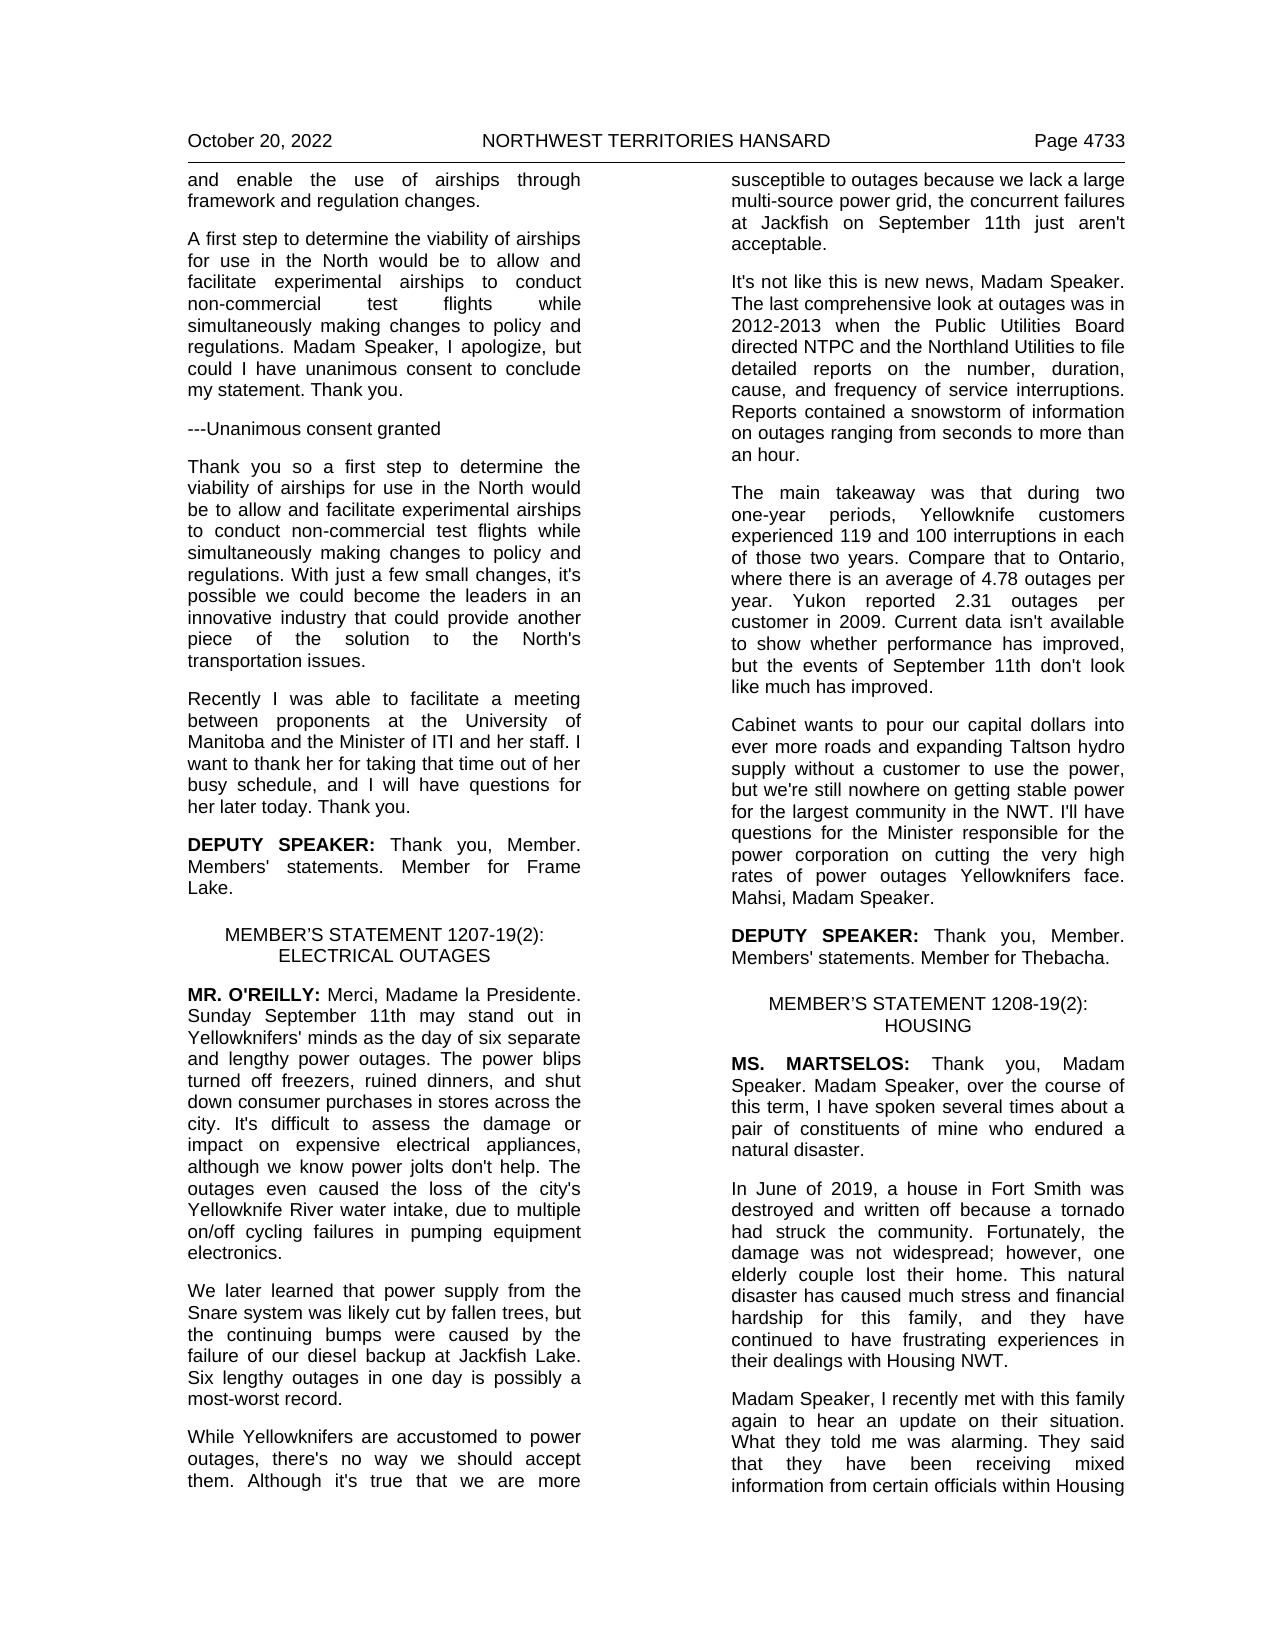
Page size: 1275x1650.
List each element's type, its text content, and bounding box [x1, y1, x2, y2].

text We later learned that power supply from the Snare system was likely cut by fallen trees, but the continuing bumps were caused by the failure of our diesel backup at Jackfish Lake. Six lengthy outages in one day is possibly a most-worst record. [187, 1280, 581, 1410]
text Recently I was able to facilitate a meeting between proponents at the University of Manitoba and the Minister of ITI and her staff. I want to thank her for taking that time out of her busy schedule, and I will have questions for her later today. Thank you. [187, 688, 581, 817]
subtitle Member’s Statement 1207-19(2): Electrical Outages [187, 923, 581, 967]
text In June of 2019, a house in Fort Smith was destroyed and written off because a tornado had struck the community. Fortunately, the damage was not widespread; however, one elderly couple lost their home. This natural disaster has caused much stress and financial hardship for this family, and they have continued to have frustrating experiences in their dealings with Housing NWT. [731, 1177, 1125, 1371]
text DEPUTY SPEAKER: Thank you, Member. Members' statements. Member for Frame Lake. [187, 834, 581, 898]
text DEPUTY SPEAKER: Thank you, Member. Members' statements. Member for Thebacha. [731, 925, 1125, 968]
text The main takeaway was that during two one-year periods, Yellowknife customers experienced 119 and 100 interruptions in each of those two years. Compare that to Ontario, where there is an average of 4.78 outages per year. Yukon reported 2.31 outages per customer in 2009. Current data isn't available to show whether performance has improved, but the events of September 11th don't look like much has improved. [731, 482, 1125, 698]
text While Yellowknifers are accustomed to power outages, there's no way we should accept them. Although it's true that we are more susceptible to outages because we lack a large multi-source power grid, the concurrent failures at Jackfish on September 11th just aren't acceptable. [731, 168, 1125, 254]
text A first step to determine the viability of airships for use in the North would be to allow and facilitate experimental airships to conduct non-commercial test flights while simultaneously making changes to policy and regulations. Madam Speaker, I apologize, but could I have unanimous consent to conclude my statement. Thank you. [187, 228, 581, 401]
text MS. MARTSELOS: Thank you, Madam Speaker. Madam Speaker, over the course of this term, I have spoken several times about a pair of constituents of mine who endured a natural disaster. [731, 1053, 1125, 1161]
text MR. O'REILLY: Merci, Madame la Presidente. Sunday September 11th may stand out in Yellowknifers' minds as the day of six separate and lengthy power outages. The power blips turned off freezers, ruined dinners, and shut down consumer purchases in stores across the city. It's difficult to assess the damage or impact on expensive electrical appliances, although we know power jolts don't help. The outages even caused the loss of the city's Yellowknife River water intake, due to multiple on/off cycling failures in pumping equipment electronics. [187, 983, 581, 1264]
text While Yellowknifers are accustomed to power outages, there's no way we should accept them. Although it's true that we are more susceptible to outages because we lack a large multi-source power grid, the concurrent failures at Jackfish on September 11th just aren't acceptable. [187, 1426, 581, 1491]
text Cabinet wants to pour our capital dollars into ever more roads and expanding Taltson hydro supply without a customer to use the power, but we're still nowhere on getting stable power for the largest community in the NWT. I'll have questions for the Minister responsible for the power corporation on cutting the very high rates of power outages Yellowknifers face. Mahsi, Madam Speaker. [731, 714, 1125, 908]
text ---Unanimous consent granted [187, 417, 581, 439]
text Thank you so a first step to determine the viability of airships for use in the North would be to allow and facilitate experimental airships to conduct non-commercial test flights while simultaneously making changes to policy and regulations. With just a few small changes, it's possible we could become the leaders in an innovative industry that could provide another piece of the solution to the North's transportation issues. [187, 456, 581, 671]
text It's not like this is new news, Madam Speaker. The last comprehensive look at outages was in 2012-2013 when the Public Utilities Board directed NTPC and the Northland Utilities to file detailed reports on the number, duration, cause, and frequency of service interruptions. Reports contained a snowstorm of information on outages ranging from seconds to more than an hour. [731, 271, 1125, 465]
subtitle Member’s Statement 1208-19(2): Housing [731, 993, 1125, 1036]
